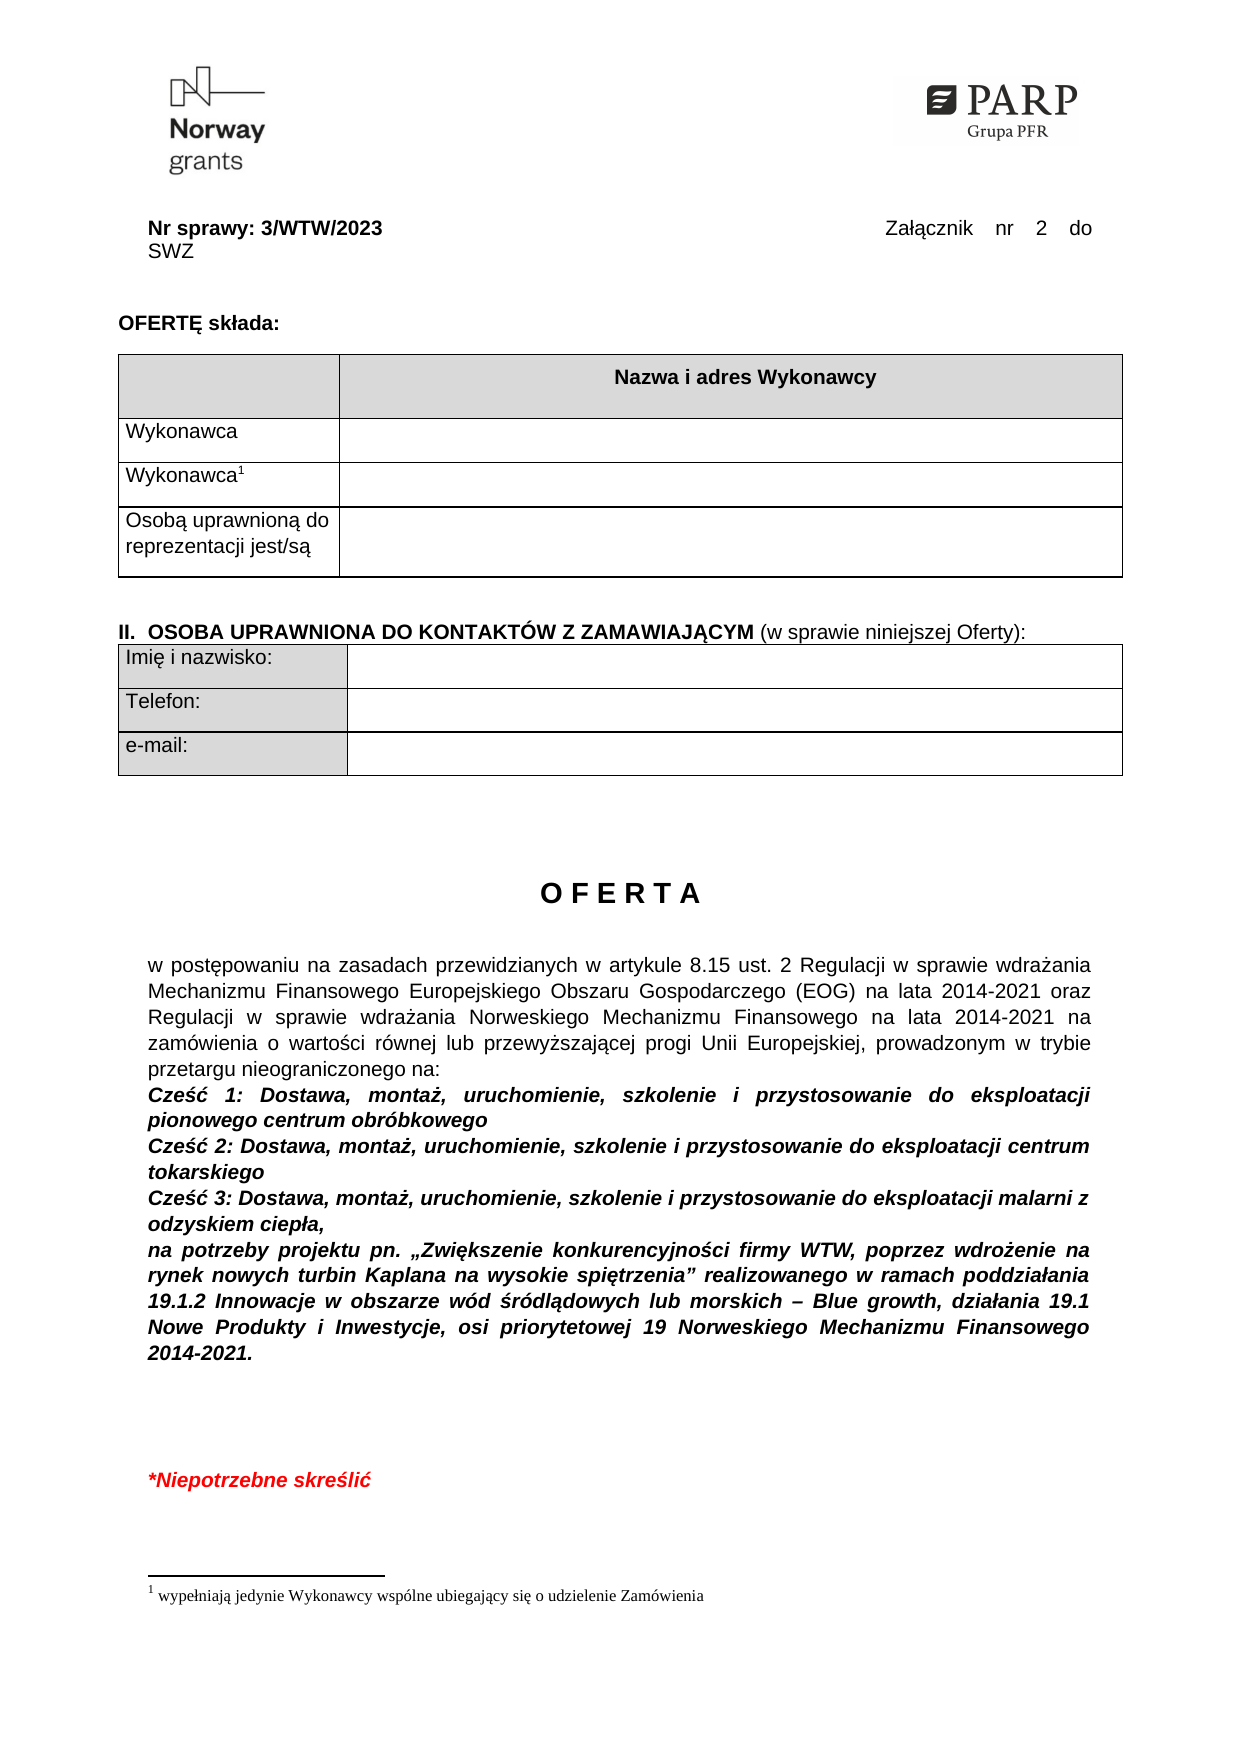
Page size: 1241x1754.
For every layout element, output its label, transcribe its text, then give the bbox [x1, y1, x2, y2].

text Cześć 2: Dostawa, montaż, uruchomienie, szkolenie i przystosowanie do eksploatacji centrum tokarskiego [148, 1134, 1093, 1184]
table_header Nazwa i adres Wykonawcy [340, 355, 1122, 418]
table_cell [340, 463, 1122, 506]
text Cześć 3: Dostawa, montaż, uruchomienie, szkolenie i przystosowanie do eksploatacji malarni z odzyskiem ciepła, [148, 1186, 1093, 1236]
table_cell Osobą uprawnioną do reprezentacji jest/są [119, 508, 339, 576]
table_cell Wykonawca [119, 463, 339, 506]
table_header [348, 645, 1122, 688]
table_cell e-mail: [119, 733, 347, 775]
table_header [119, 355, 339, 418]
table_cell [340, 419, 1122, 462]
picture [147, 59, 1093, 184]
table_cell [348, 733, 1122, 775]
text na potrzeby projektu pn. „Zwiększenie konkurencyjności firmy WTW, poprzez wdrożenie na rynek nowych turbin Kaplana na wysokie spiętrzenia” realizowanego w ramach poddziałania 19.1.2 Innowacje w obszarze wód śródlądowych lub morskich – Blue growth, działania 19.1 Nowe Produkty i Inwestycje, osi priorytetowej 19 Norweskiego Mechanizmu Finansowego 2014-2021. [148, 1237, 1093, 1365]
table_header Imię i nazwisko: [119, 645, 347, 688]
list OSOBA uprawniona DO KONTAKTÓW z ZAMAWIAJĄCYM (w sprawie niniejszej Oferty): [118, 620, 1093, 644]
table_cell Wykonawca [119, 419, 339, 462]
text Cześć 1: Dostawa, montaż, uruchomienie, szkolenie i przystosowanie do eksploatacji pionowego centrum obróbkowego [148, 1082, 1093, 1132]
text OFERTĘ składa: [118, 311, 1093, 335]
table_cell Telefon: [119, 689, 347, 731]
text *Niepotrzebne skreślić [148, 1468, 1093, 1492]
text O F E R T A [148, 876, 1093, 910]
table_cell [340, 508, 1122, 576]
text w postępowaniu na zasadach przewidzianych w artykule 8.15 ust. 2 Regulacji w sprawie wdrażania Mechanizmu Finansowego Europejskiego Obszaru Gospodarczego (EOG) na lata 2014-2021 oraz Regulacji w sprawie wdrażania Norweskiego Mechanizmu Finansowego na lata 2014-2021 na zamówienia o wartości równej lub przewyższającej progi Unii Europejskiej, prowadzonym w trybie przetargu nieograniczonego na: [148, 953, 1093, 1081]
text Nr sprawy: 3/WTW/2023 Załącznik nr 2 do SWZ [148, 215, 1093, 263]
table_cell [348, 689, 1122, 731]
